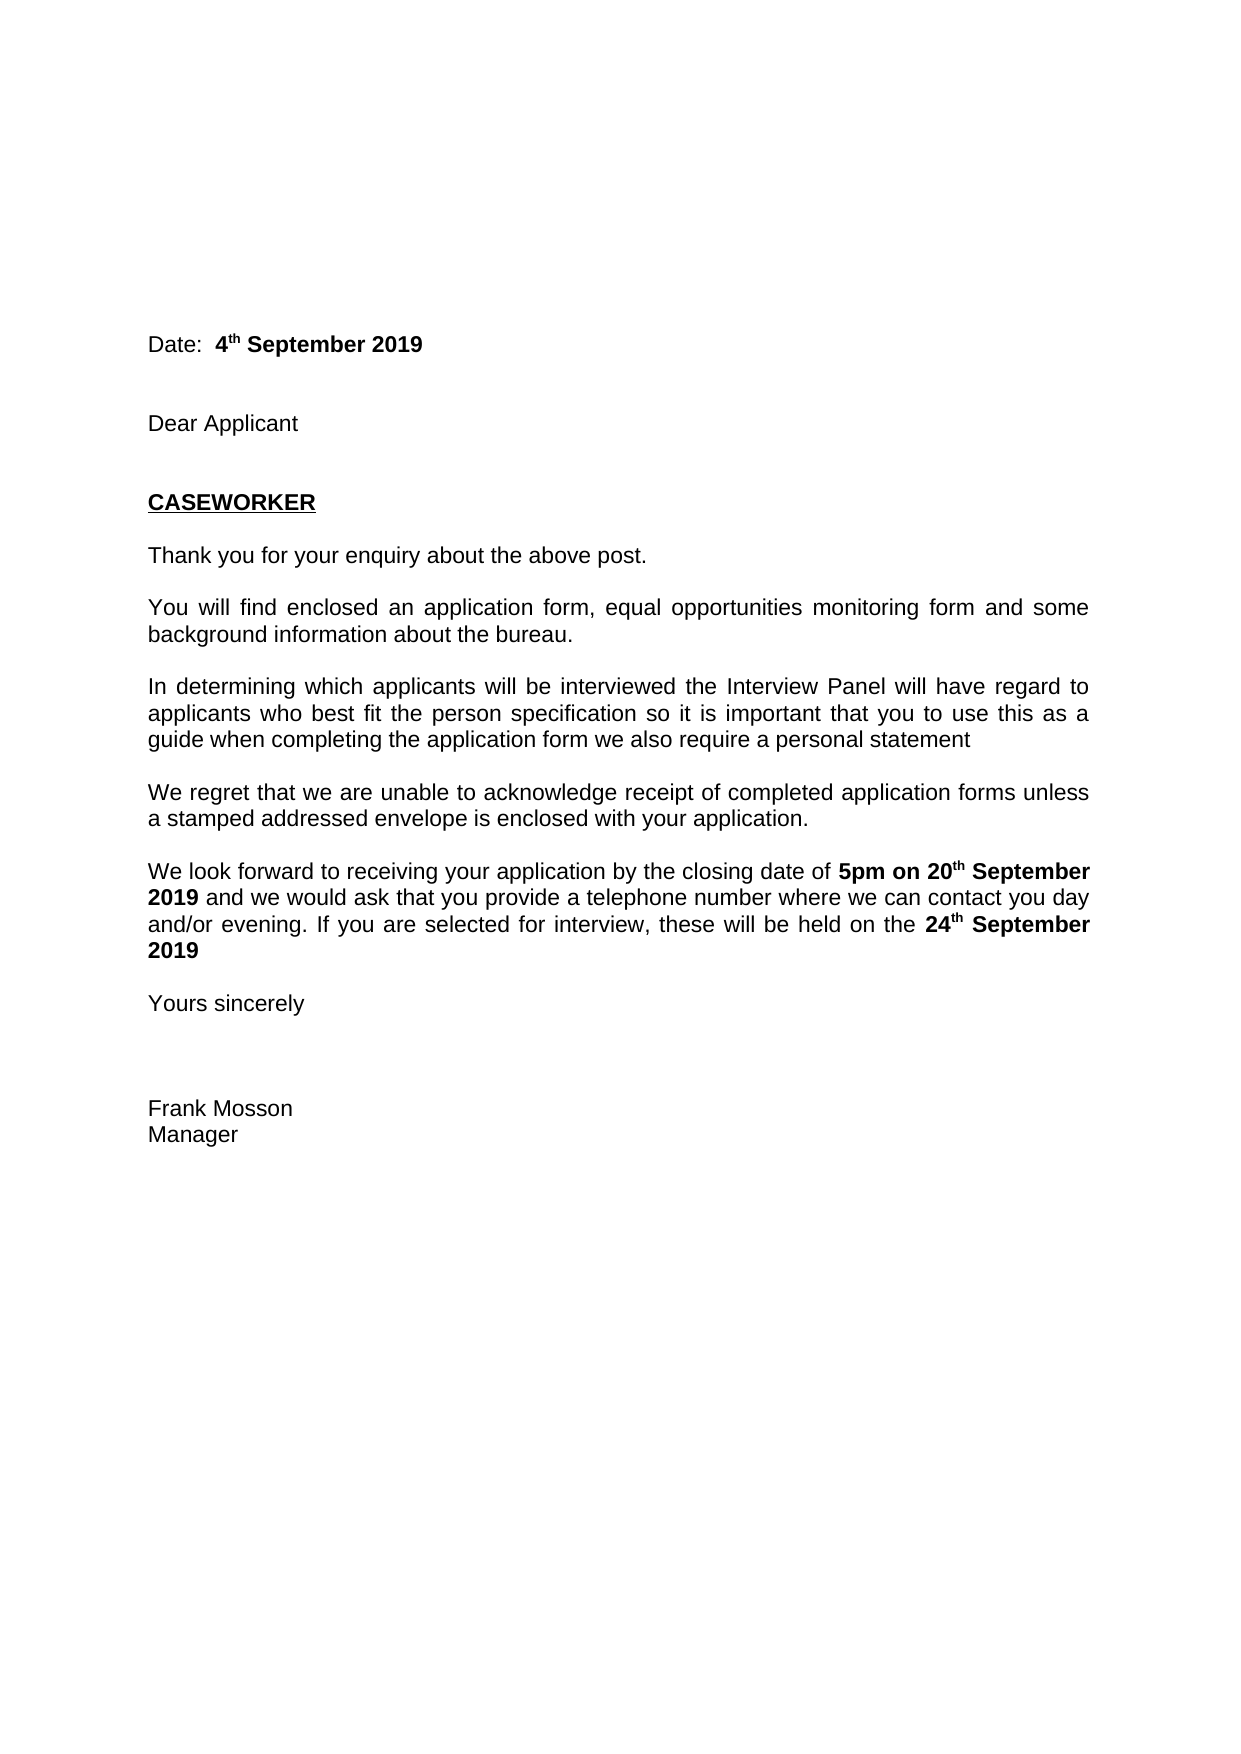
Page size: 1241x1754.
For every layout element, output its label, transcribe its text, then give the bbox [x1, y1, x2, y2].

text We regret that we are unable to acknowledge receipt of completed application forms unless a stamped addressed envelope is enclosed with your application. [148, 779, 1090, 831]
text Date: 4th September 2019 [148, 331, 1090, 357]
text Thank you for your enquiry about the above post. [148, 542, 1090, 568]
text Frank Mosson [148, 1095, 1090, 1121]
text Yours sincerely [148, 989, 1090, 1016]
text You will find enclosed an application form, equal opportunities monitoring form and some background information about the bureau. [148, 594, 1090, 647]
text CASEWORKER [148, 489, 1090, 515]
text In determining which applicants will be interviewed the Interview Panel will have regard to applicants who best fit the person specification so it is important that you to use this as a guide when completing the application form we also require a personal statement [148, 673, 1090, 752]
text Manager [148, 1121, 1090, 1148]
text We look forward to receiving your application by the closing date of 5pm on 20th September 2019 and we would ask that you provide a telephone number where we can contact you day and/or evening. If you are selected for interview, these will be held on the 24th September 2019 [148, 858, 1090, 963]
text Dear Applicant [148, 410, 1090, 436]
